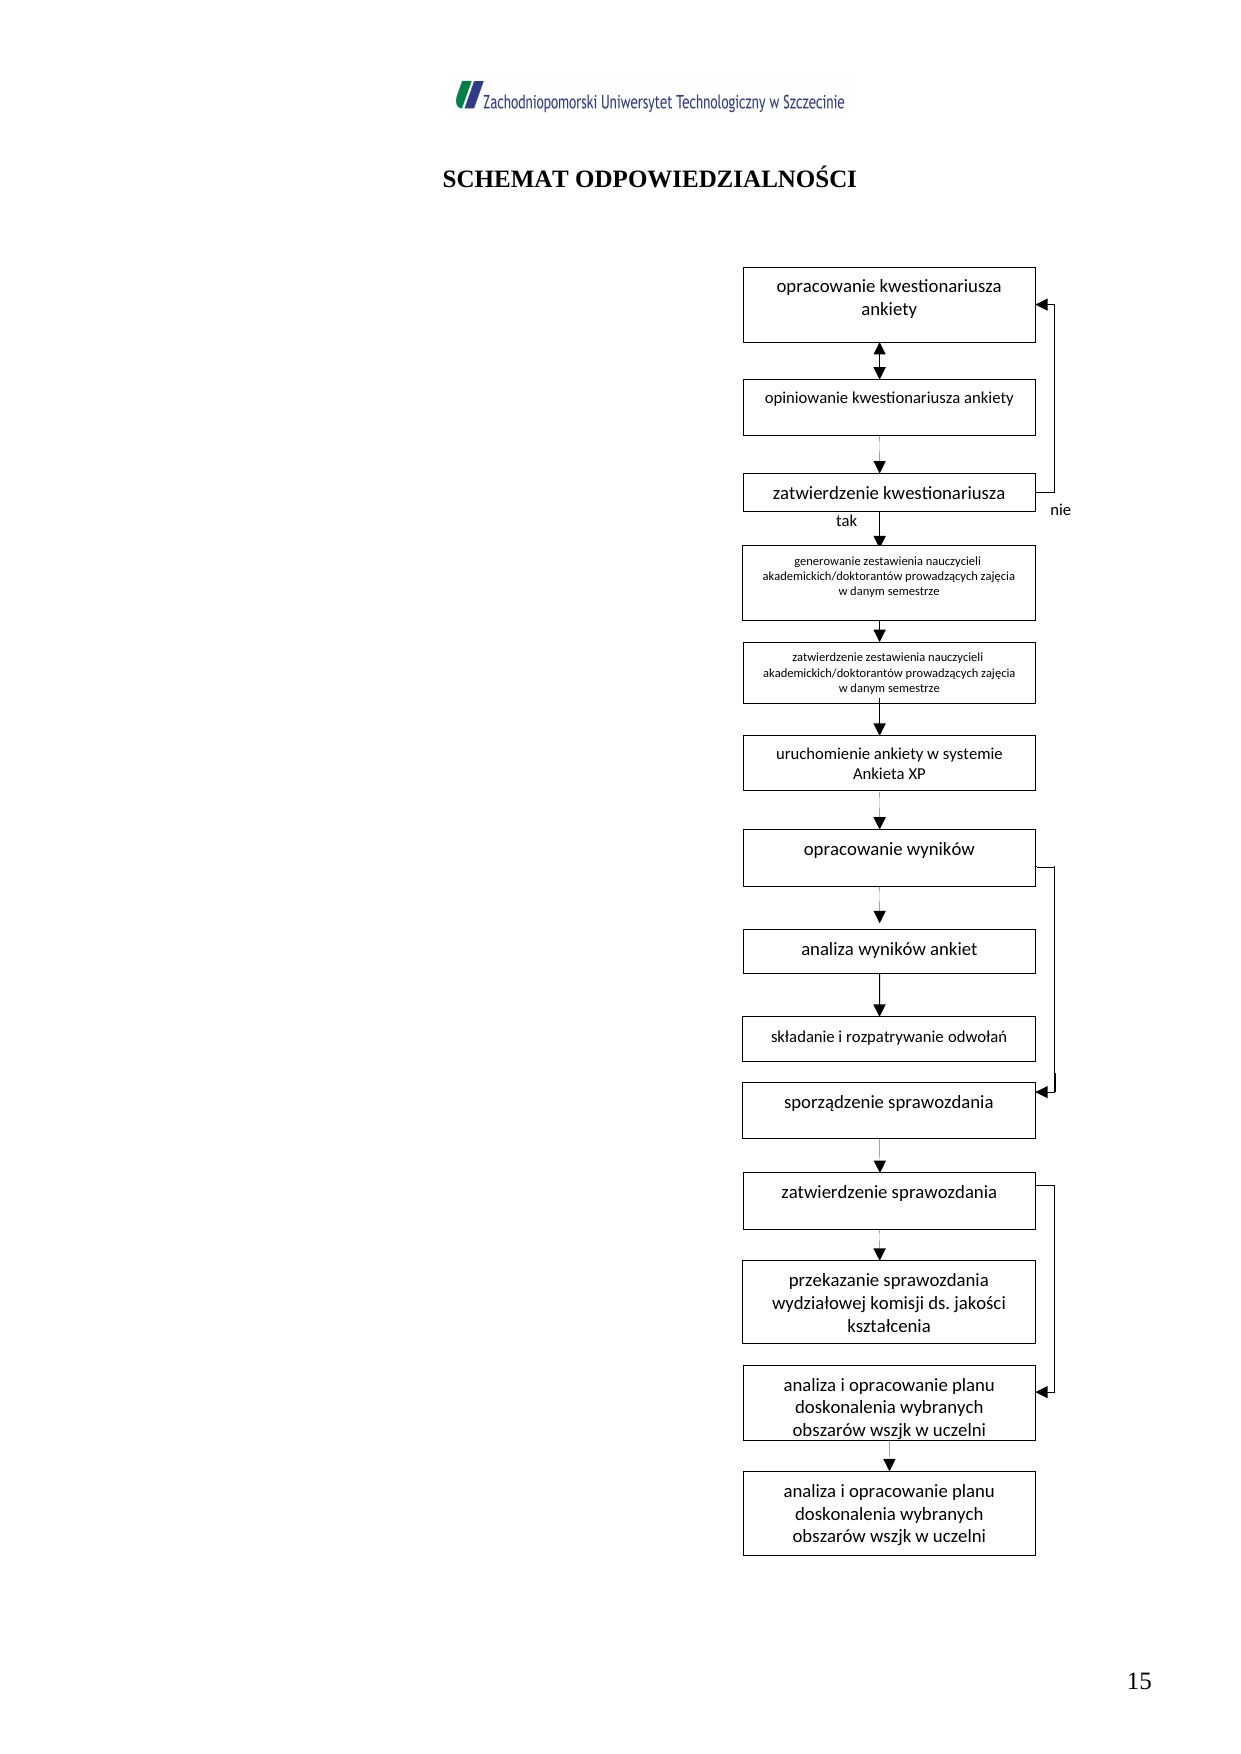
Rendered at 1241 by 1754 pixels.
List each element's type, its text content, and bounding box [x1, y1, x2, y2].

text Schemat odpowiedzialności [148, 164, 1152, 1642]
picture [449, 73, 850, 115]
